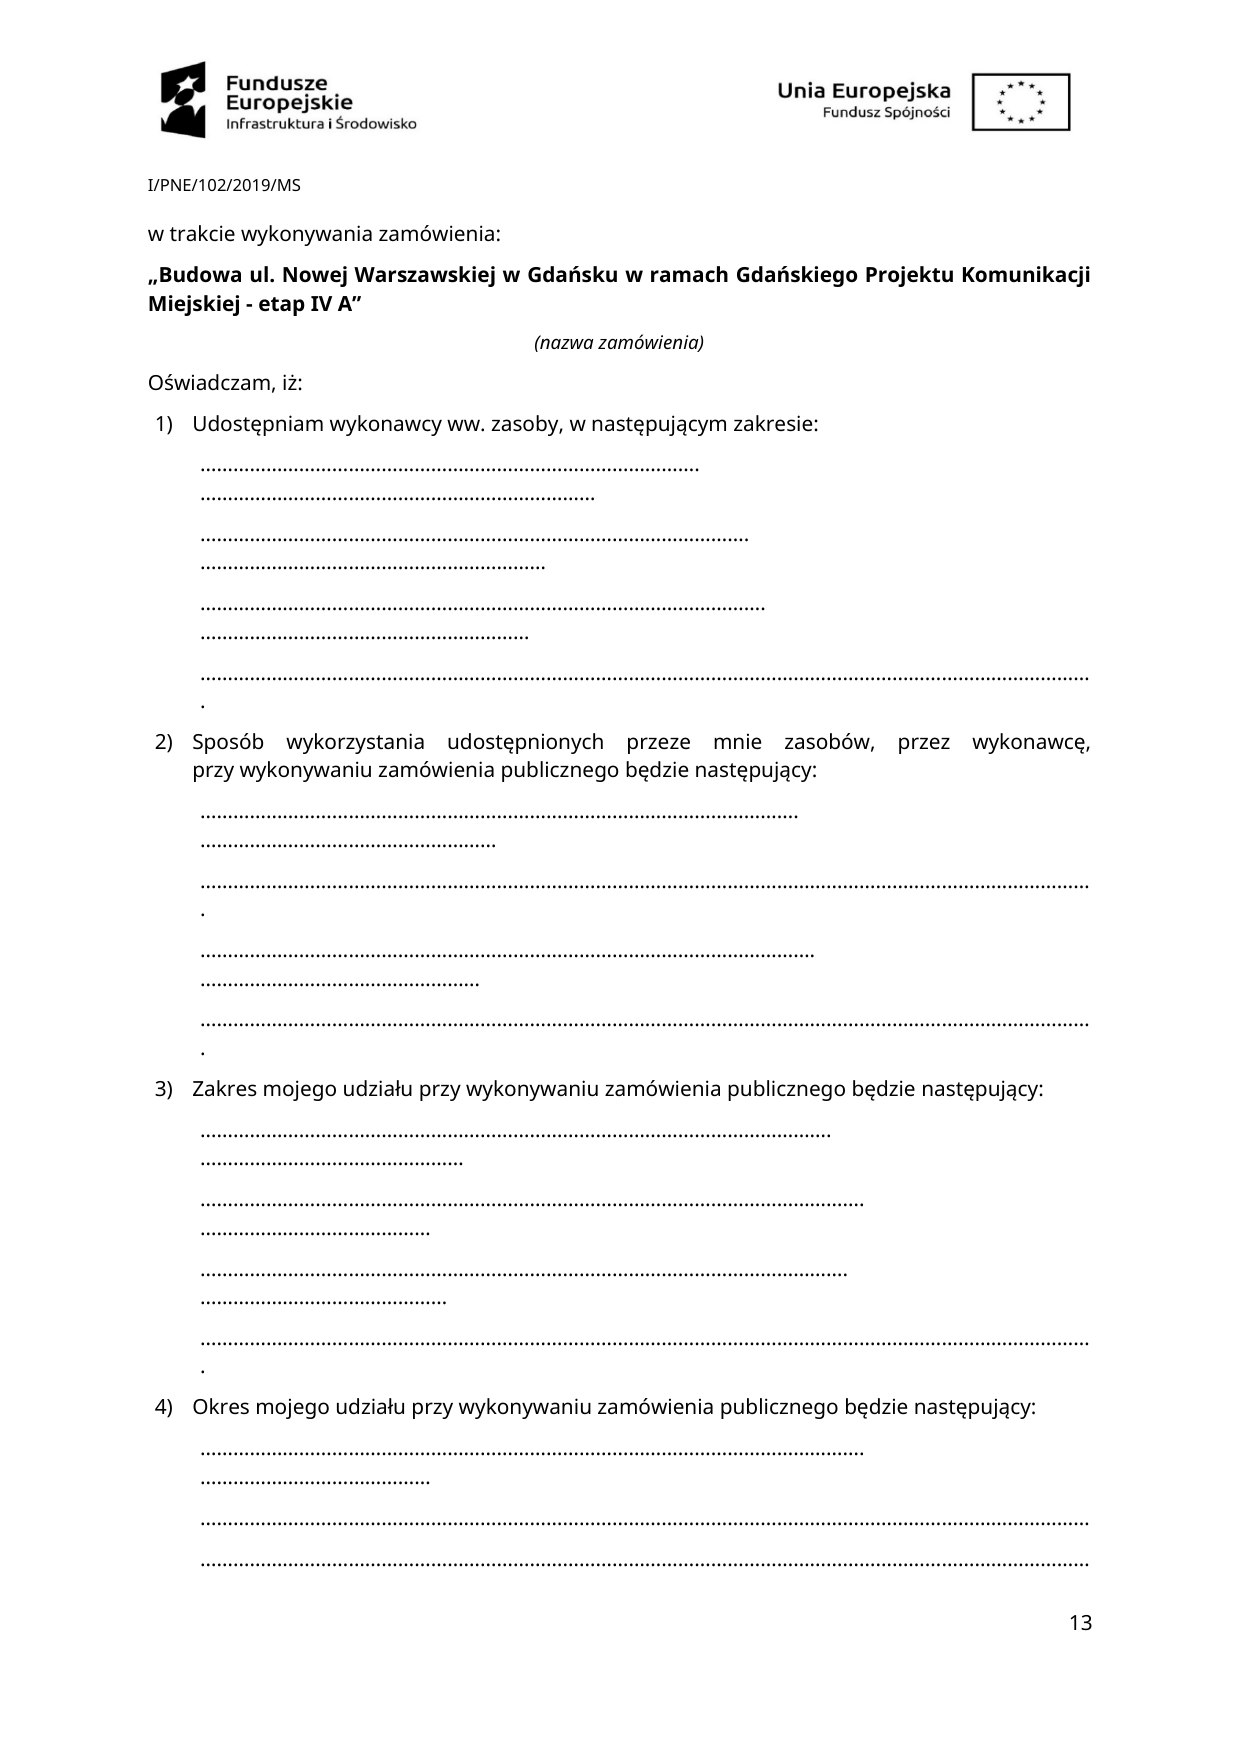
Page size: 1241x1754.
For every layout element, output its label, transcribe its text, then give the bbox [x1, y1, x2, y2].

text …………………………………………………………………………………………………….………………………………………… [200, 1115, 1092, 1172]
text ……………………………………………………………………………………………………………………………………………… [200, 1503, 1092, 1531]
picture [139, 42, 441, 157]
text ……………………………………………………………………………………………….……………………………………………… [200, 796, 1092, 853]
text Oświadczam, iż: [148, 368, 1092, 396]
text ……………………………………………………………………………….……………………………………………………………… [200, 449, 1092, 506]
text ………………………………………………………………………………………………………………………………………………. [200, 1004, 1092, 1061]
list Zakres mojego udziału przy wykonywaniu zamówienia publicznego będzie następujący: [154, 1074, 1092, 1102]
text „Budowa ul. Nowej Warszawskiej w Gdańsku w ramach Gdańskiego Projektu Komunikacji Miejskiej - etap IV A” [148, 260, 1092, 317]
text (nazwa zamówienia) [148, 330, 1092, 355]
text ……………………………………………………………………………………………………….……………………………………… [200, 1254, 1092, 1311]
text ………………………………………………………………………………………………………….…………………………………… [200, 1433, 1092, 1490]
list Sposób wykorzystania udostępnionych przeze mnie zasobów, przez wykonawcę, przy wykonywaniu zamówienia publicznego będzie następujący: [154, 727, 1092, 784]
text ………………………………………………………………………………………….…………………………………………………… [200, 588, 1092, 645]
picture [761, 42, 1092, 157]
text w trakcie wykonywania zamówienia: [148, 219, 1092, 248]
text ………………………………………………………………………………………………………………………………………………. [200, 866, 1092, 923]
text ……………………………………………………………………………………….……………………………………………………… [200, 519, 1092, 576]
text ………………………………………………………………………………………………………………………………………………. [200, 658, 1092, 714]
list Udostępniam wykonawcy ww. zasoby, w następującym zakresie: [154, 409, 1092, 437]
text ………………………………………………………………………………………………………………………………………………. [200, 1323, 1092, 1380]
text ………………………………………………………………………………………………….…………………………………………… [200, 935, 1092, 992]
text ………………………………………………………………………………………………………….…………………………………… [200, 1184, 1092, 1241]
list Okres mojego udziału przy wykonywaniu zamówienia publicznego będzie następujący: [154, 1392, 1092, 1421]
text ……………………………………………………………………………………………………………………………………………… [200, 1544, 1092, 1572]
